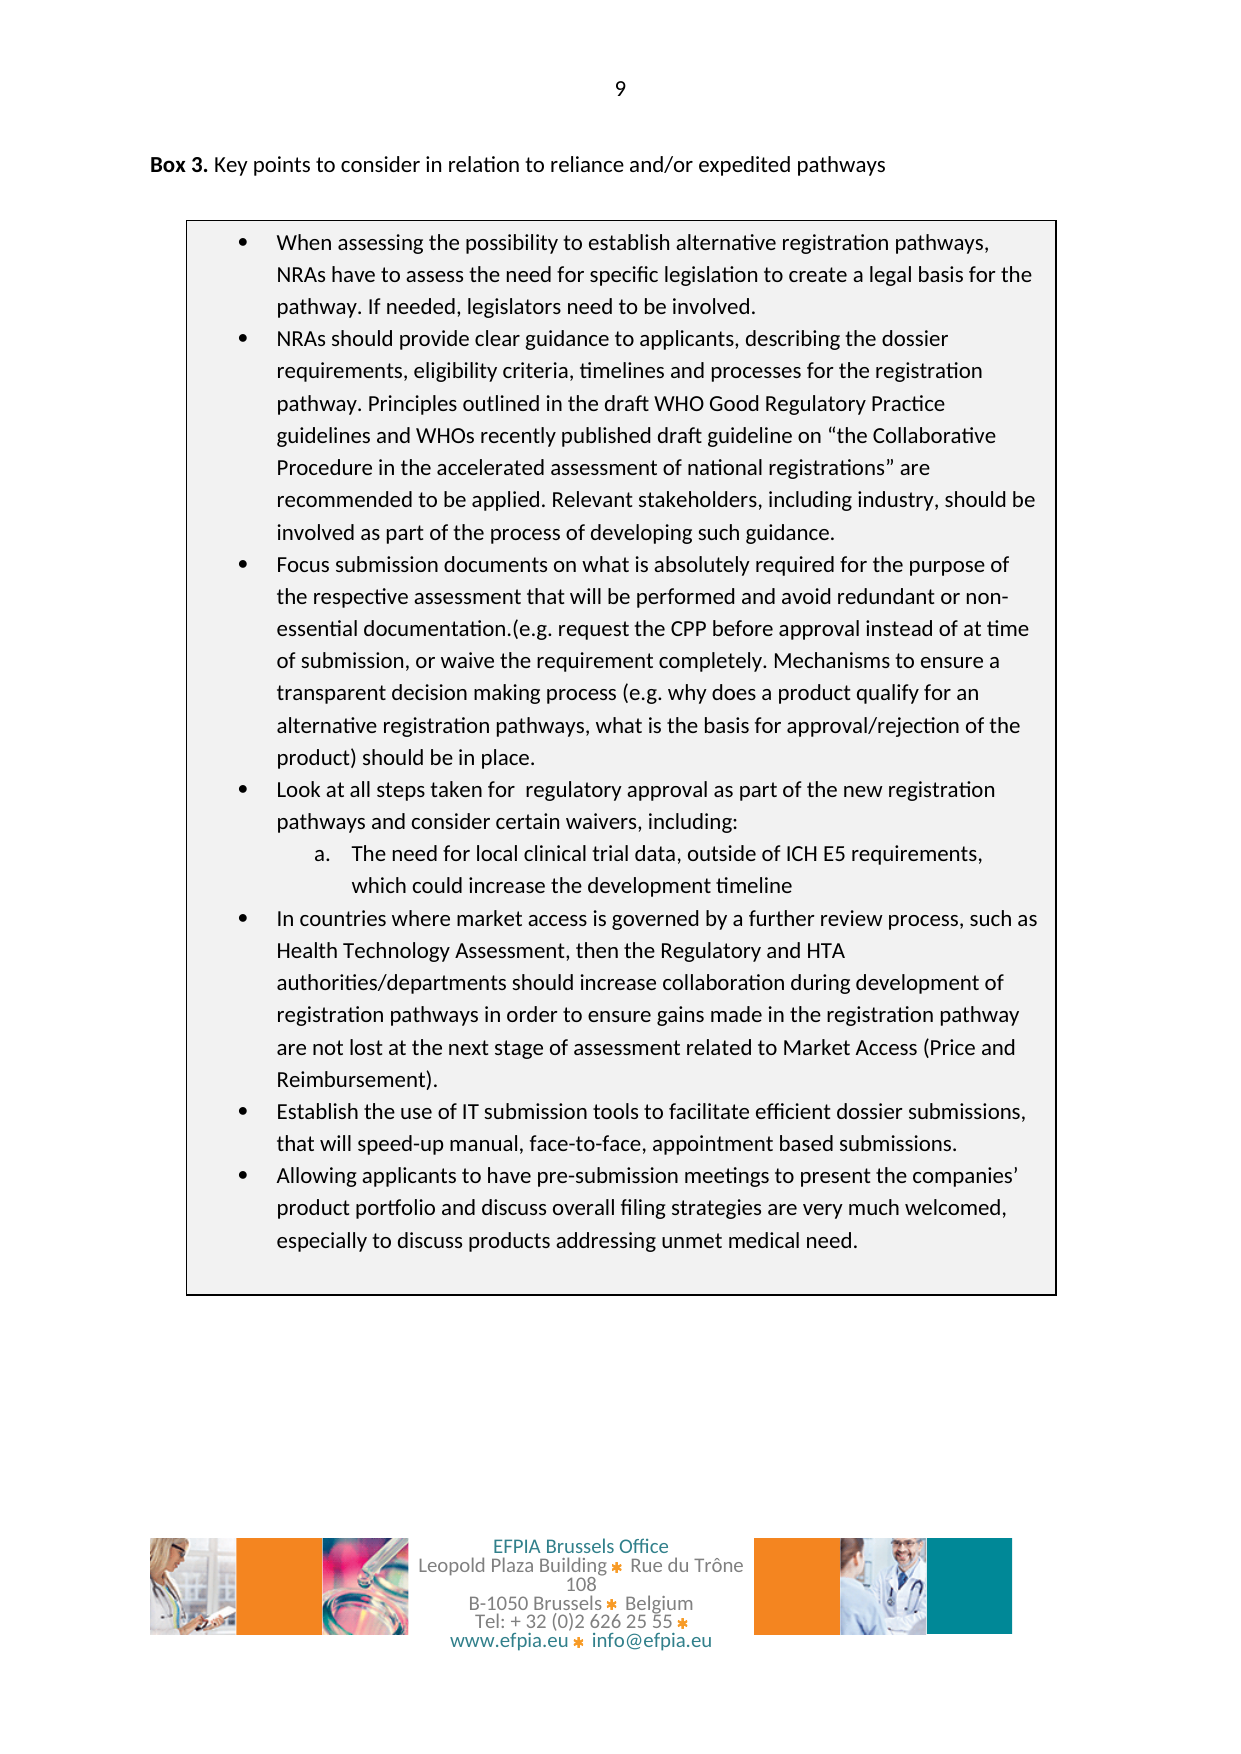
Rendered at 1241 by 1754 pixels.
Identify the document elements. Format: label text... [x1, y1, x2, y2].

text Box 3. Key points to consider in relation to reliance and/or expedited pathways [150, 150, 1090, 178]
picture [612, 1562, 622, 1573]
picture [754, 1538, 1013, 1635]
picture [150, 1538, 409, 1635]
picture [606, 1599, 617, 1610]
picture [573, 1637, 584, 1648]
picture [677, 1618, 688, 1629]
